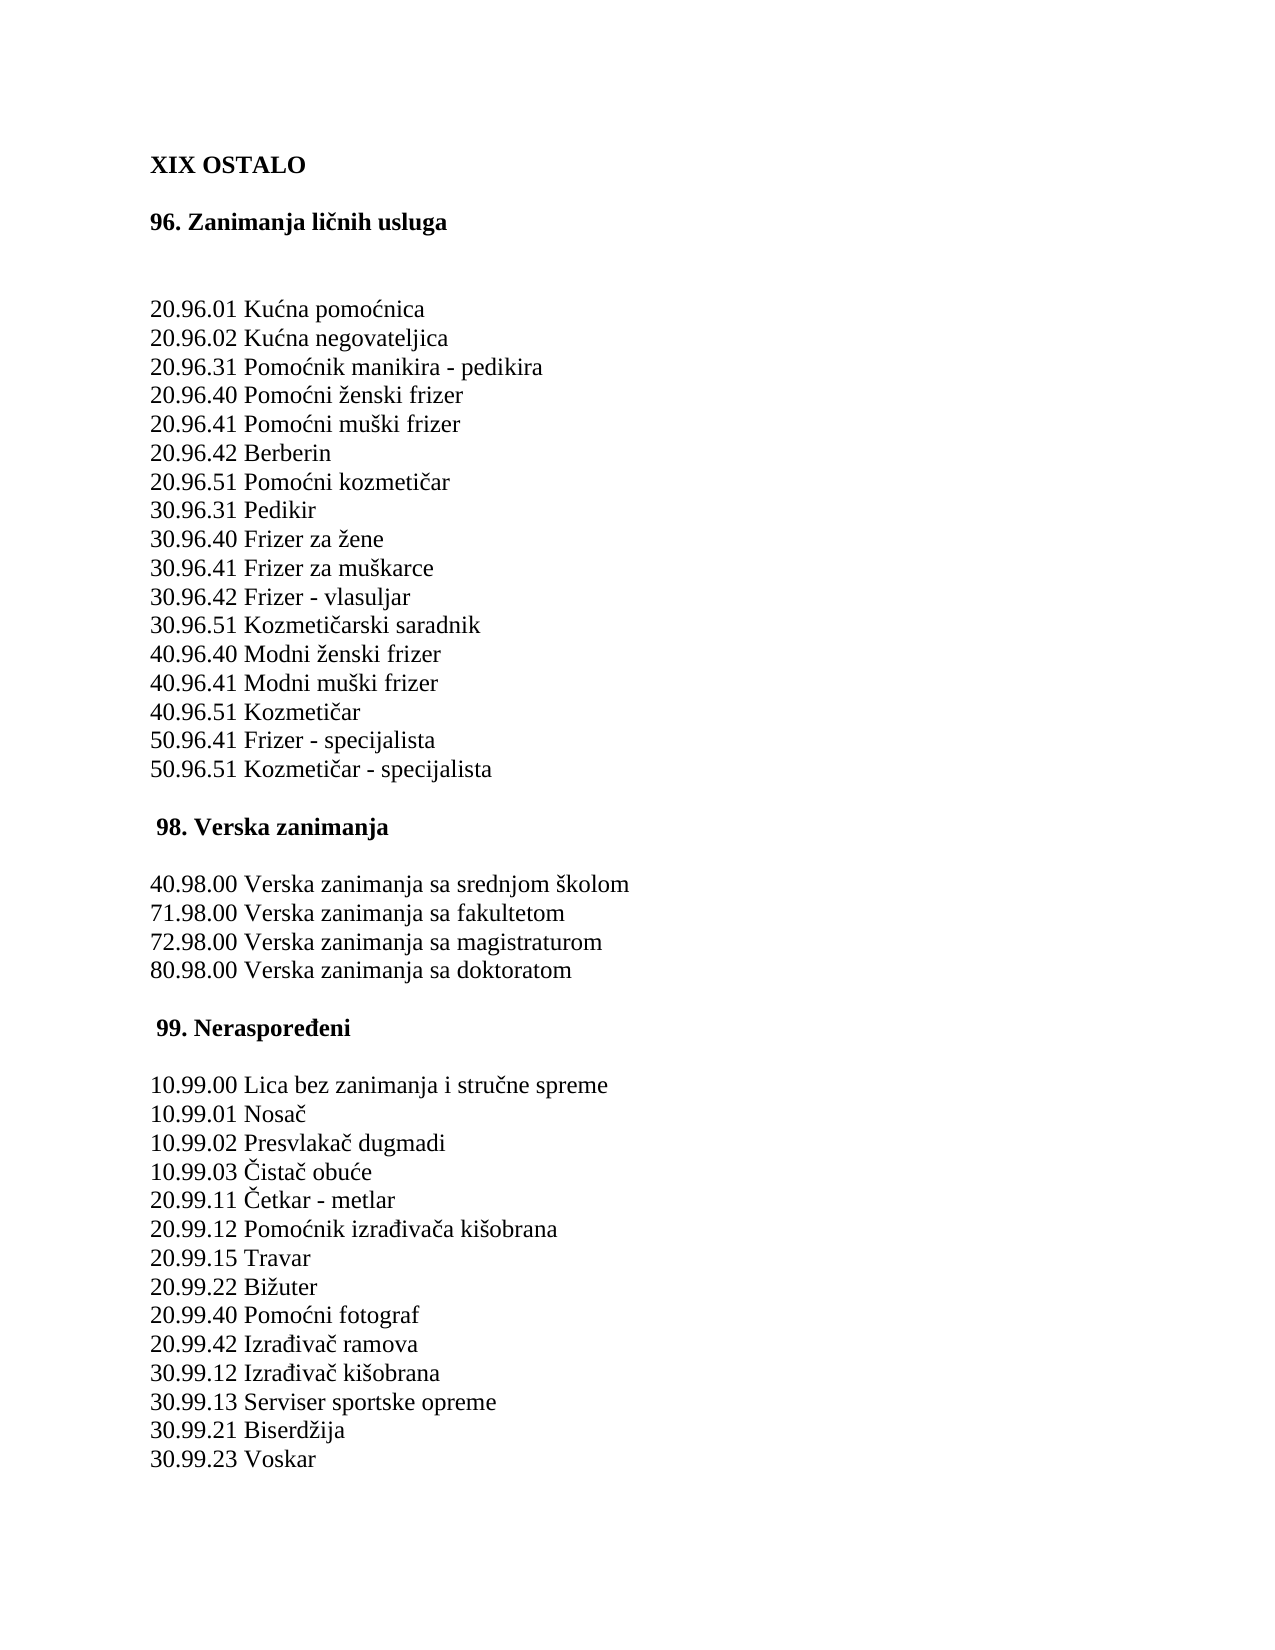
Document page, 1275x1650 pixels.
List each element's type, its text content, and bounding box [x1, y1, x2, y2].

text 20.96.42 Berberin [150, 438, 1125, 467]
text 30.99.23 Voskar [150, 1444, 1125, 1473]
text 10.99.02 Presvlakač dugmadi [150, 1128, 1125, 1157]
text XIX OSTALO 96. Zanimanja ličnih usluga [150, 150, 1125, 236]
text 10.99.01 Nosač [150, 1099, 1125, 1128]
text 30.99.12 Izrađivač kišobrana [150, 1358, 1125, 1387]
text 20.99.40 Pomoćni fotograf [150, 1300, 1125, 1329]
text 30.96.31 Pedikir [150, 495, 1125, 524]
text 20.96.01 Kućna pomoćnica [150, 294, 1125, 323]
text 40.96.40 Modni ženski frizer [150, 639, 1125, 668]
text 40.96.41 Modni muški frizer [150, 668, 1125, 697]
text 30.96.42 Frizer - vlasuljar [150, 582, 1125, 610]
text 99. Neraspoređeni [150, 1013, 1125, 1042]
text 50.96.41 Frizer - specijalista [150, 725, 1125, 754]
text 20.96.02 Kućna negovateljica [150, 323, 1125, 352]
text 80.98.00 Verska zanimanja sa doktoratom [150, 955, 1125, 984]
text 20.99.15 Travar [150, 1243, 1125, 1272]
text 20.96.41 Pomoćni muški frizer [150, 409, 1125, 438]
text 20.99.12 Pomoćnik izrađivača kišobrana [150, 1214, 1125, 1243]
text 30.96.51 Kozmetičarski saradnik [150, 610, 1125, 639]
text 98. Verska zanimanja [150, 812, 1125, 840]
text 71.98.00 Verska zanimanja sa fakultetom [150, 898, 1125, 927]
text 72.98.00 Verska zanimanja sa magistraturom [150, 927, 1125, 955]
text 40.98.00 Verska zanimanja sa srednjom školom [150, 869, 1125, 898]
text 30.96.41 Frizer za muškarce [150, 553, 1125, 582]
text 20.99.42 Izrađivač ramova [150, 1329, 1125, 1358]
text 30.99.21 Biserdžija [150, 1415, 1125, 1444]
text 30.99.13 Serviser sportske opreme [150, 1387, 1125, 1415]
text 20.96.31 Pomoćnik manikira - pedikira [150, 352, 1125, 380]
text 10.99.00 Lica bez zanimanja i stručne spreme [150, 1070, 1125, 1099]
text 20.99.22 Bižuter [150, 1272, 1125, 1300]
text 10.99.03 Čistač obuće [150, 1157, 1125, 1185]
text 30.96.40 Frizer za žene [150, 524, 1125, 553]
text 50.96.51 Kozmetičar - specijalista [150, 754, 1125, 783]
text 20.96.51 Pomoćni kozmetičar [150, 467, 1125, 495]
text 20.99.11 Četkar - metlar [150, 1185, 1125, 1214]
text 40.96.51 Kozmetičar [150, 697, 1125, 725]
text 20.96.40 Pomoćni ženski frizer [150, 380, 1125, 409]
